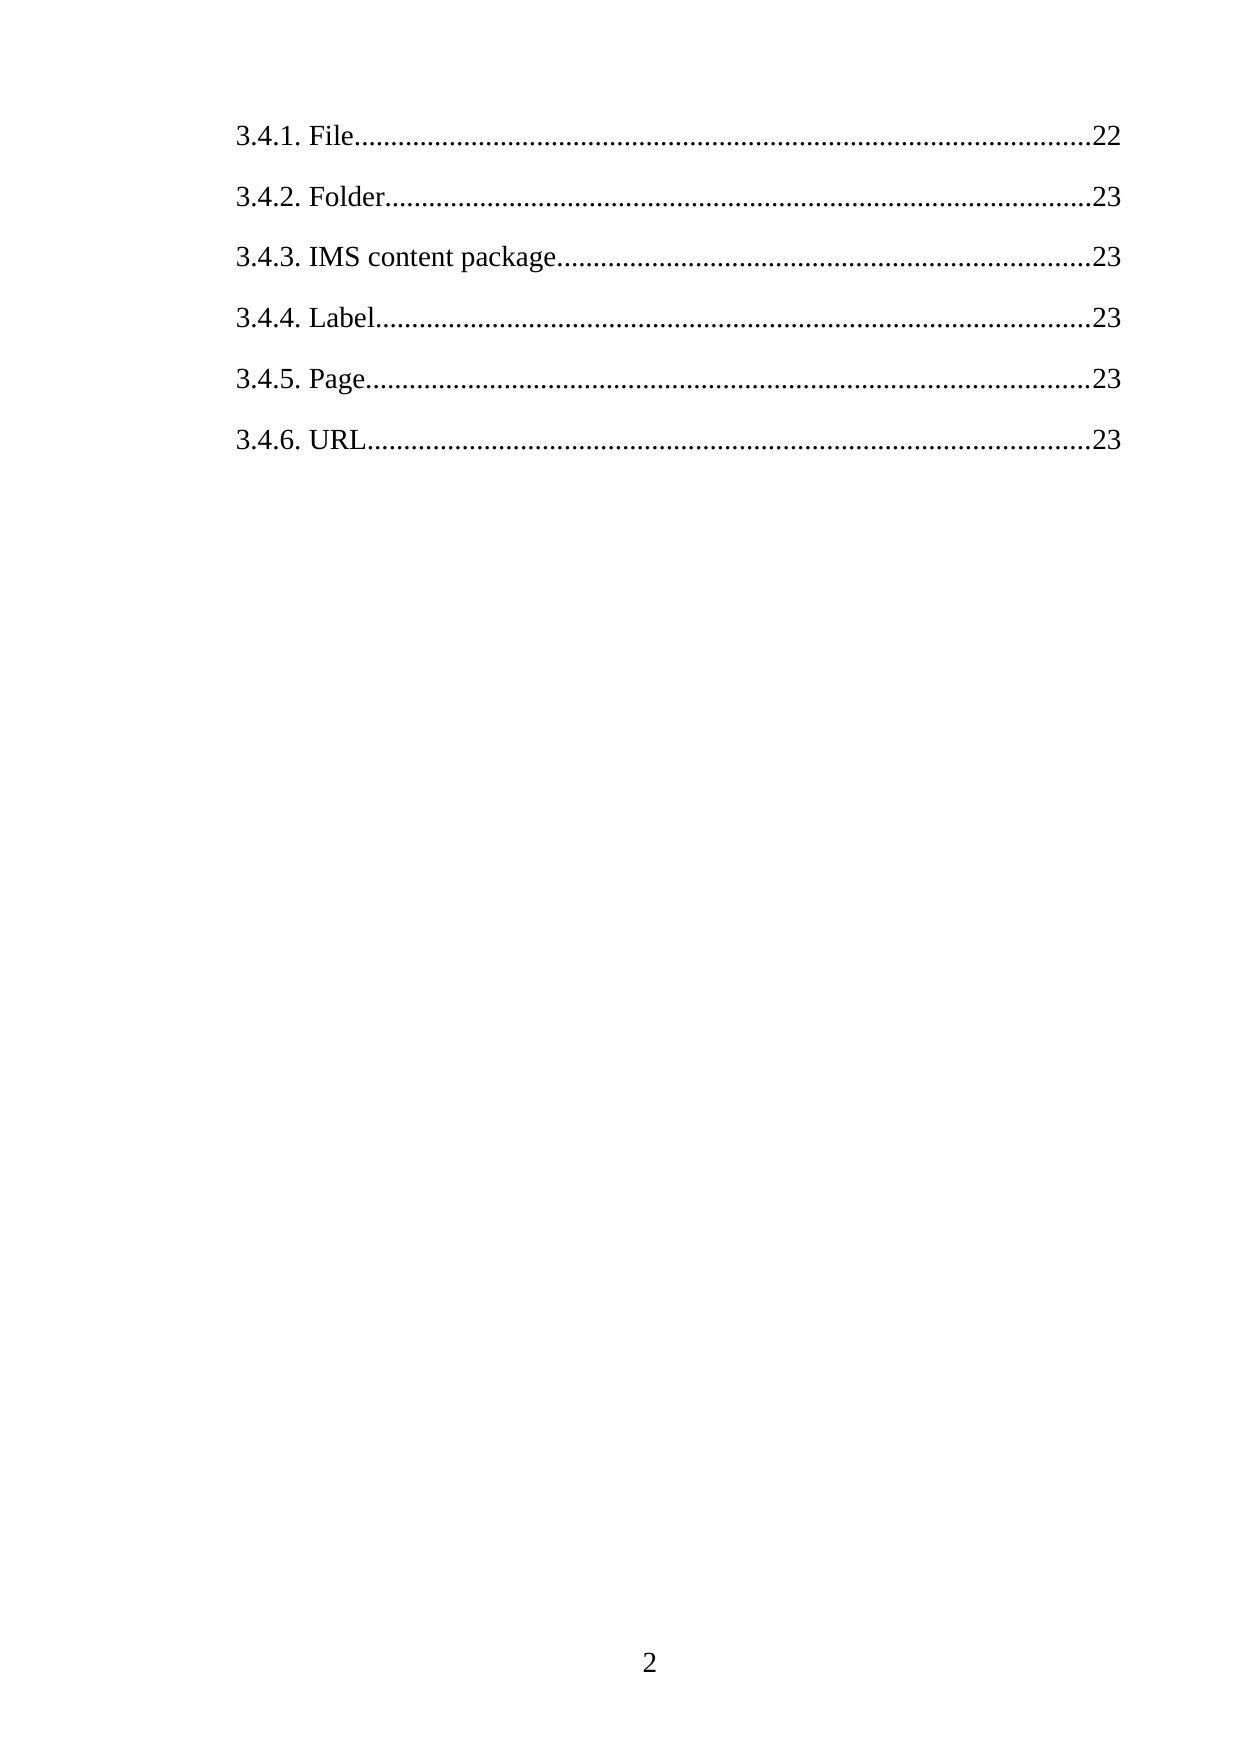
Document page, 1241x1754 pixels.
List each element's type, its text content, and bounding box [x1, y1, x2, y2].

text 3.4.3. IMS content package 23 [236, 239, 1122, 273]
text 3.4.5. Page 23 [236, 361, 1122, 394]
text 3.4.6. URL 23 [236, 422, 1122, 455]
text 3.4.1. File 22 [236, 118, 1122, 152]
text 3.4.2. Folder 23 [236, 179, 1122, 212]
text 3.4.4. Label 23 [236, 300, 1122, 334]
